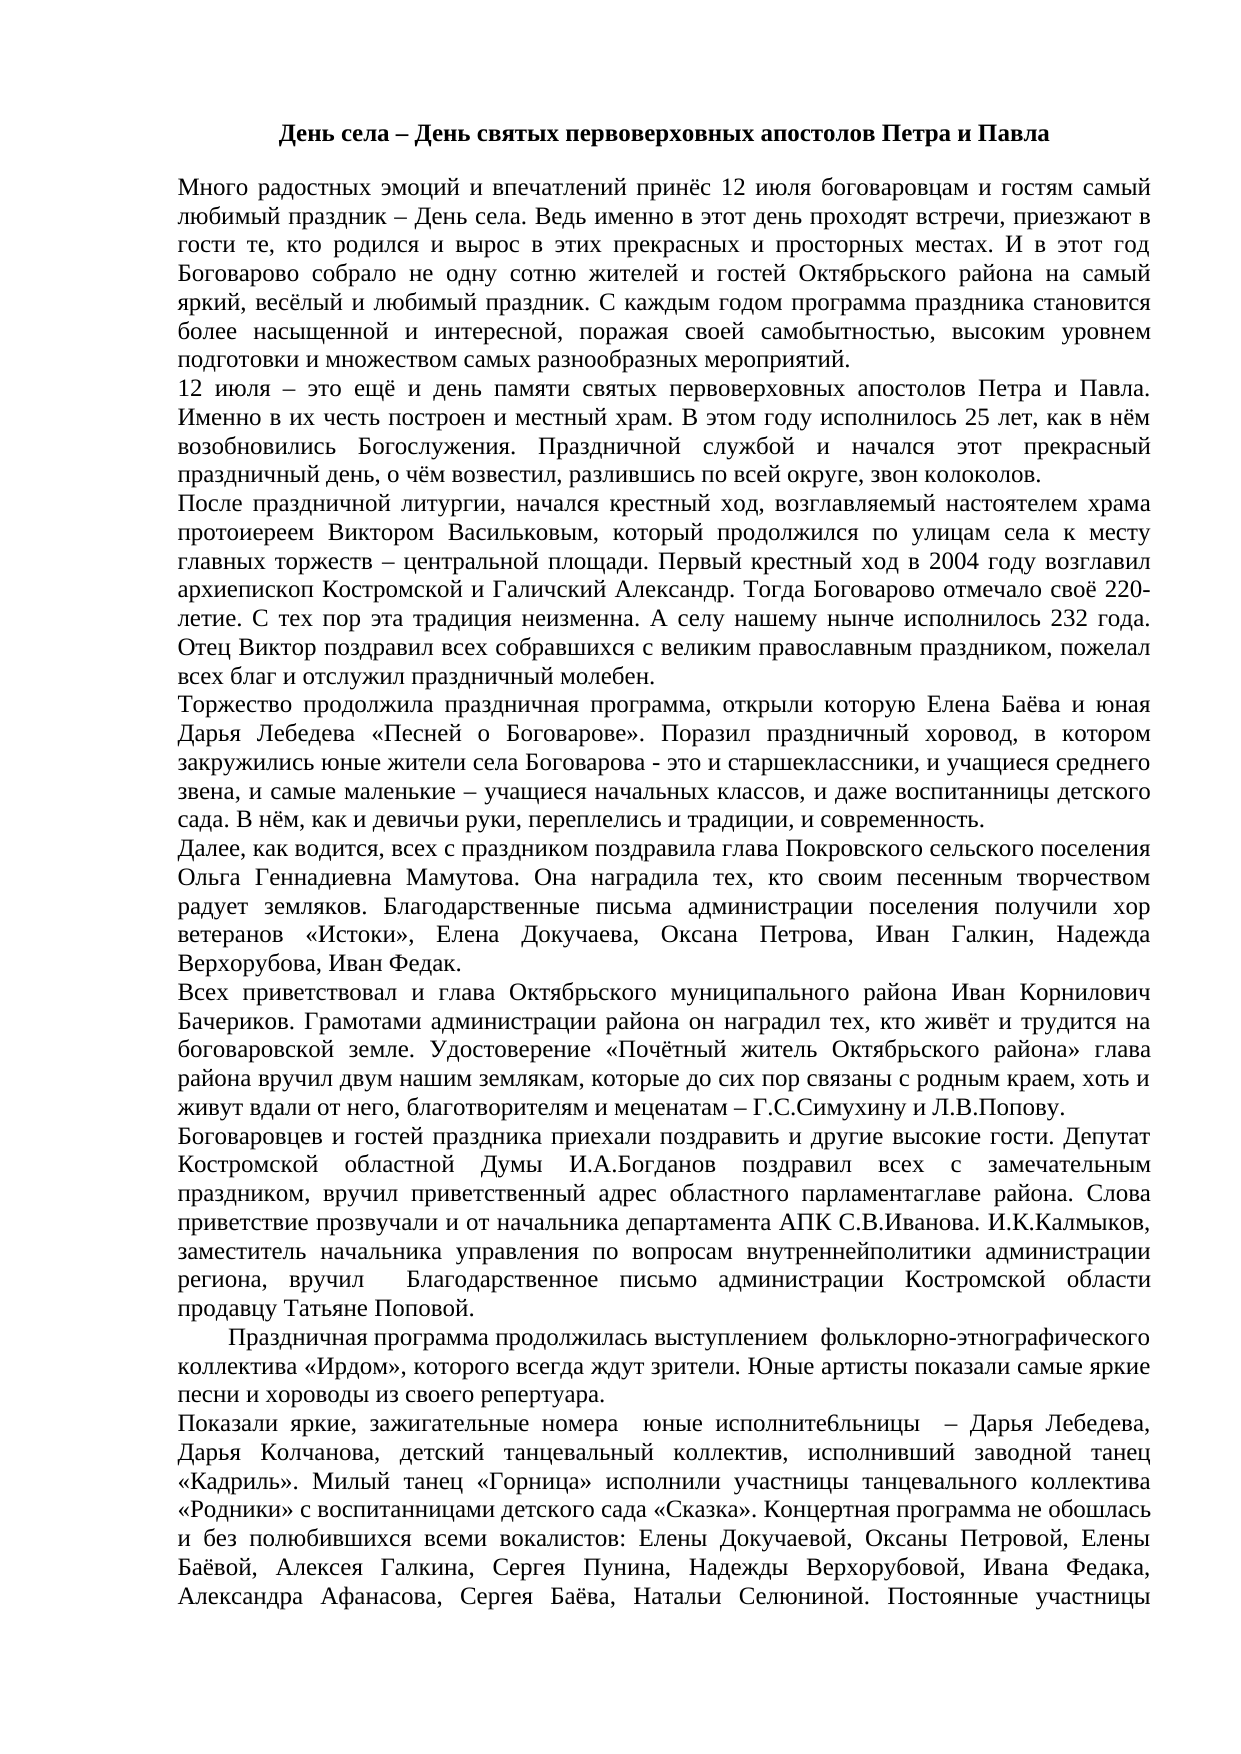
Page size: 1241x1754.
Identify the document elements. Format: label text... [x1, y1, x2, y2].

text 12 июля – это ещё и день памяти святых первоверховных апостолов Петра и Павла. Именно в их честь построен и местный храм. В этом году исполнилось 25 лет, как в нём возобновились Богослужения. Праздничной службой и начался этот прекрасный праздничный день, о чём возвестил, разлившись по всей округе, звон колоколов. [177, 373, 1152, 488]
text Торжество продолжила праздничная программа, открыли которую Елена Баёва и юная Дарья Лебедева «Песней о Боговарове». Поразил праздничный хоровод, в котором закружились юные жители села Боговарова - это и старшеклассники, и учащиеся среднего звена, и самые маленькие – учащиеся начальных классов, и даже воспитанницы детского сада. В нём, как и девичьи руки, переплелись и традиции, и современность. [177, 689, 1152, 833]
text Далее, как водится, всех с праздником поздравила глава Покровского сельского поселения Ольга Геннадиевна Мамутова. Она наградила тех, кто своим песенным творчеством радует земляков. Благодарственные письма администрации поселения получили хор ветеранов «Истоки», Елена Докучаева, Оксана Петрова, Иван Галкин, Надежда Верхорубова, Иван Федак. [177, 833, 1152, 977]
text После праздничной литургии, начался крестный ход, возглавляемый настоятелем храма протоиереем Виктором Васильковым, который продолжился по улицам села к месту главных торжеств – центральной площади. Первый крестный ход в 2004 году возглавил архиепископ Костромской и Галичский Александр. Тогда Боговарово отмечало своё 220-летие. С тех пор эта традиция неизменна. А селу нашему нынче исполнилось 232 года. Отец Виктор поздравил всех собравшихся с великим православным праздником, пожелал всех благ и отслужил праздничный молебен. [177, 488, 1152, 689]
text Праздничная программа продолжилась выступлением фольклорно-этнографического коллектива «Ирдом», которого всегда ждут зрители. Юные артисты показали самые яркие песни и хороводы из своего репертуара. [177, 1322, 1152, 1408]
text Боговаровцев и гостей праздника приехали поздравить и другие высокие гости. Депутат Костромской областной Думы И.А.Богданов поздравил всех с замечательным праздником, вручил приветственный адрес областного парламентаглаве района. Слова приветствие прозвучали и от начальника департамента АПК С.В.Иванова. И.К.Калмыков, заместитель начальника управления по вопросам внутреннейполитики администрации региона, вручил Благодарственное письмо администрации Костромской области продавцу Татьяне Поповой. [177, 1121, 1152, 1322]
text Всех приветствовал и глава Октябрьского муниципального района Иван Корнилович Бачериков. Грамотами администрации района он наградил тех, кто живёт и трудится на боговаровской земле. Удостоверение «Почётный житель Октябрьского района» глава района вручил двум нашим землякам, которые до сих пор связаны с родным краем, хоть и живут вдали от него, благотворителям и меценатам – Г.С.Симухину и Л.В.Попову. [177, 977, 1152, 1121]
text Много радостных эмоций и впечатлений принёс 12 июля боговаровцам и гостям самый любимый праздник – День села. Ведь именно в этот день проходят встречи, приезжают в гости те, кто родился и вырос в этих прекрасных и просторных местах. И в этот год Боговарово собрало не одну сотню жителей и гостей Октябрьского района на самый яркий, весёлый и любимый праздник. С каждым годом программа праздника становится более насыщенной и интересной, поражая своей самобытностью, высоким уровнем подготовки и множеством самых разнообразных мероприятий. [177, 172, 1152, 373]
text День села – День святых первоверховных апостолов Петра и Павла [177, 118, 1152, 147]
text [177, 1408, 1152, 1609]
